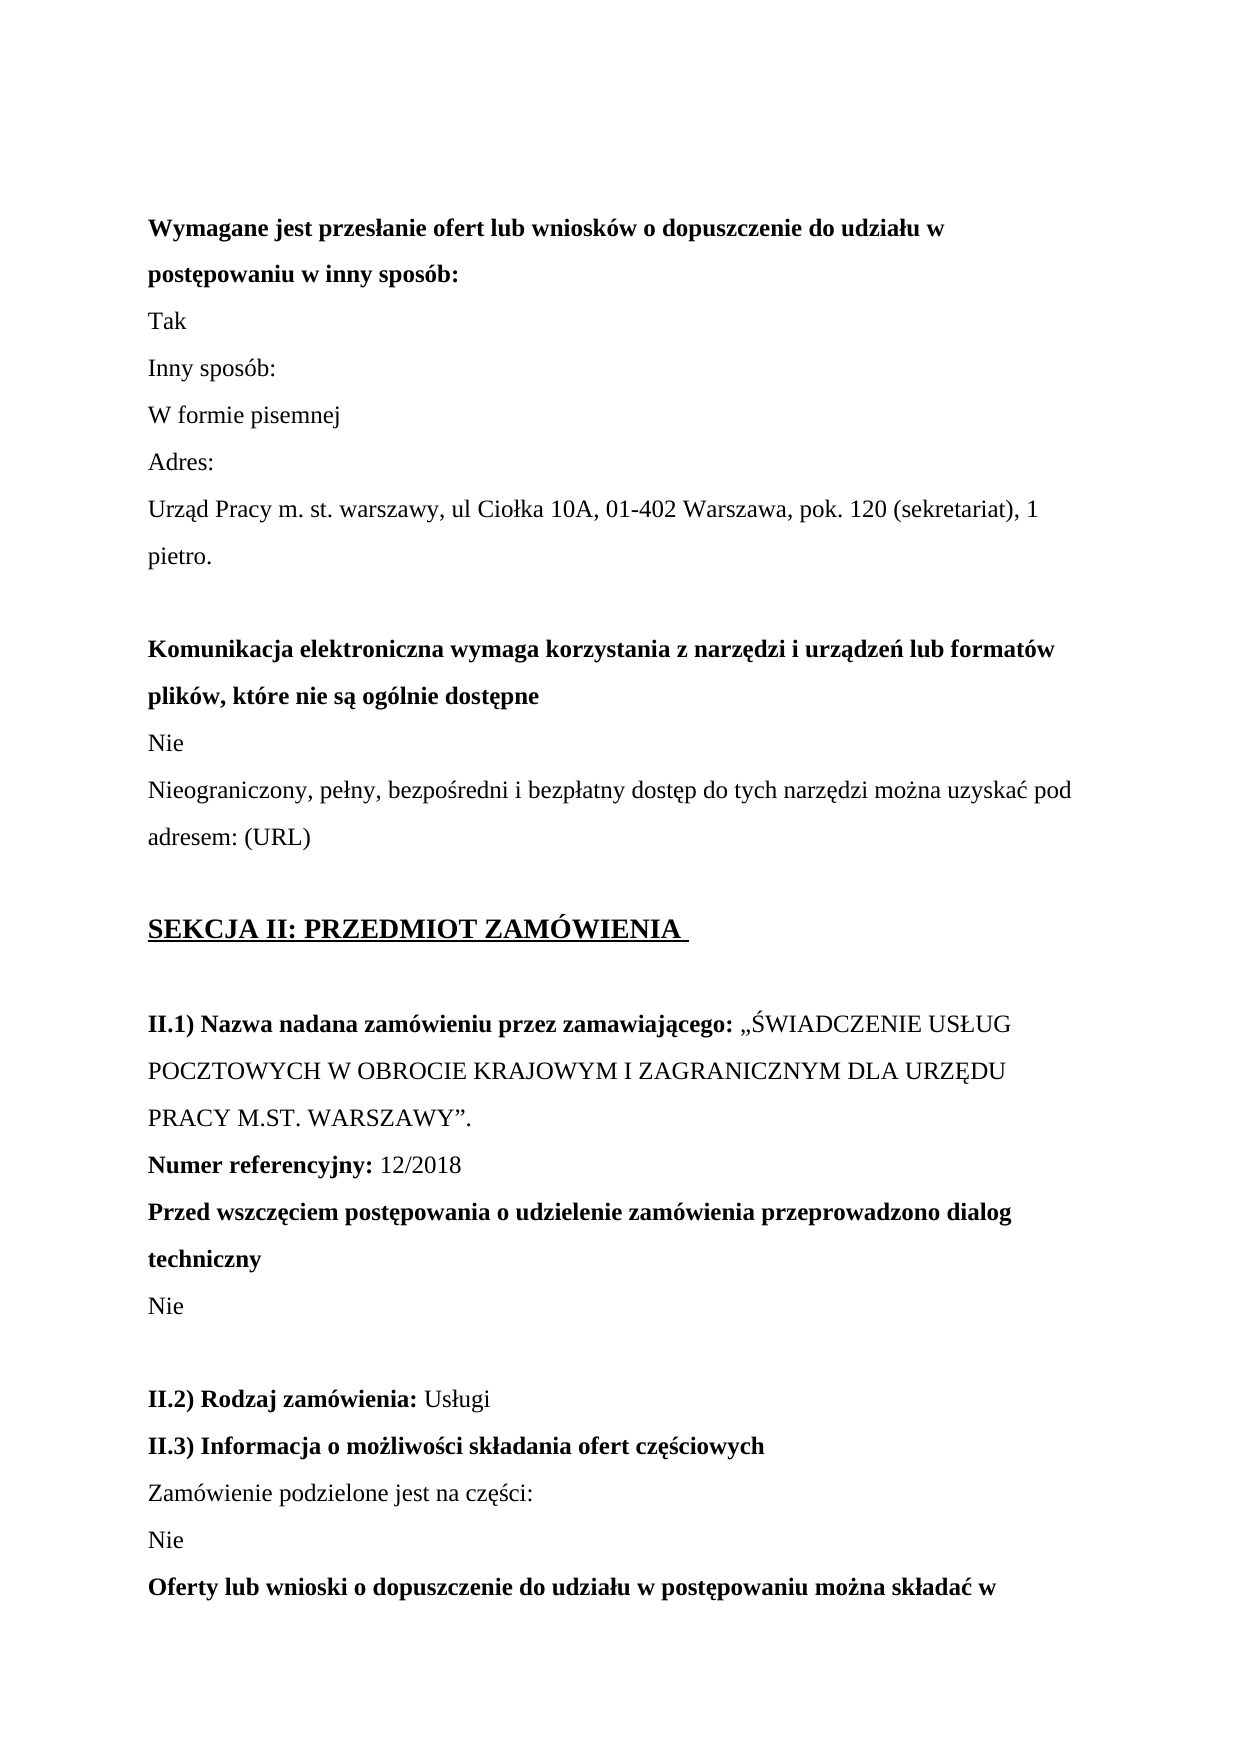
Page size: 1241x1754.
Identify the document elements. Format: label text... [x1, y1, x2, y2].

text II.1) Nazwa nadana zamówieniu przez zamawiającego: „ŚWIADCZENIE USŁUG POCZTOWYCH W OBROCIE KRAJOWYM I ZAGRANICZNYM DLA URZĘDU PRACY M.ST. WARSZAWY”. Numer referencyjny: 12/2018 Przed wszczęciem postępowania o udzielenie zamówienia przeprowadzono dialog techniczny [148, 944, 1093, 1273]
text Nie Nieograniczony, pełny, bezpośredni i bezpłatny dostęp do tych narzędzi można uzyskać pod adresem: (URL) [148, 710, 1093, 898]
text SEKCJA II: PRZEDMIOT ZAMÓWIENIA [148, 898, 1093, 944]
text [148, 148, 1093, 569]
text Komunikacja elektroniczna wymaga korzystania z narzędzi i urządzeń lub formatów plików, które nie są ogólnie dostępne [148, 569, 1093, 710]
text Nie [148, 1273, 1093, 1319]
text II.2) Rodzaj zamówienia: Usługi II.3) Informacja o możliwości składania ofert częściowych Zamówienie podzielone jest na części: [148, 1319, 1093, 1507]
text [148, 1507, 1093, 1601]
